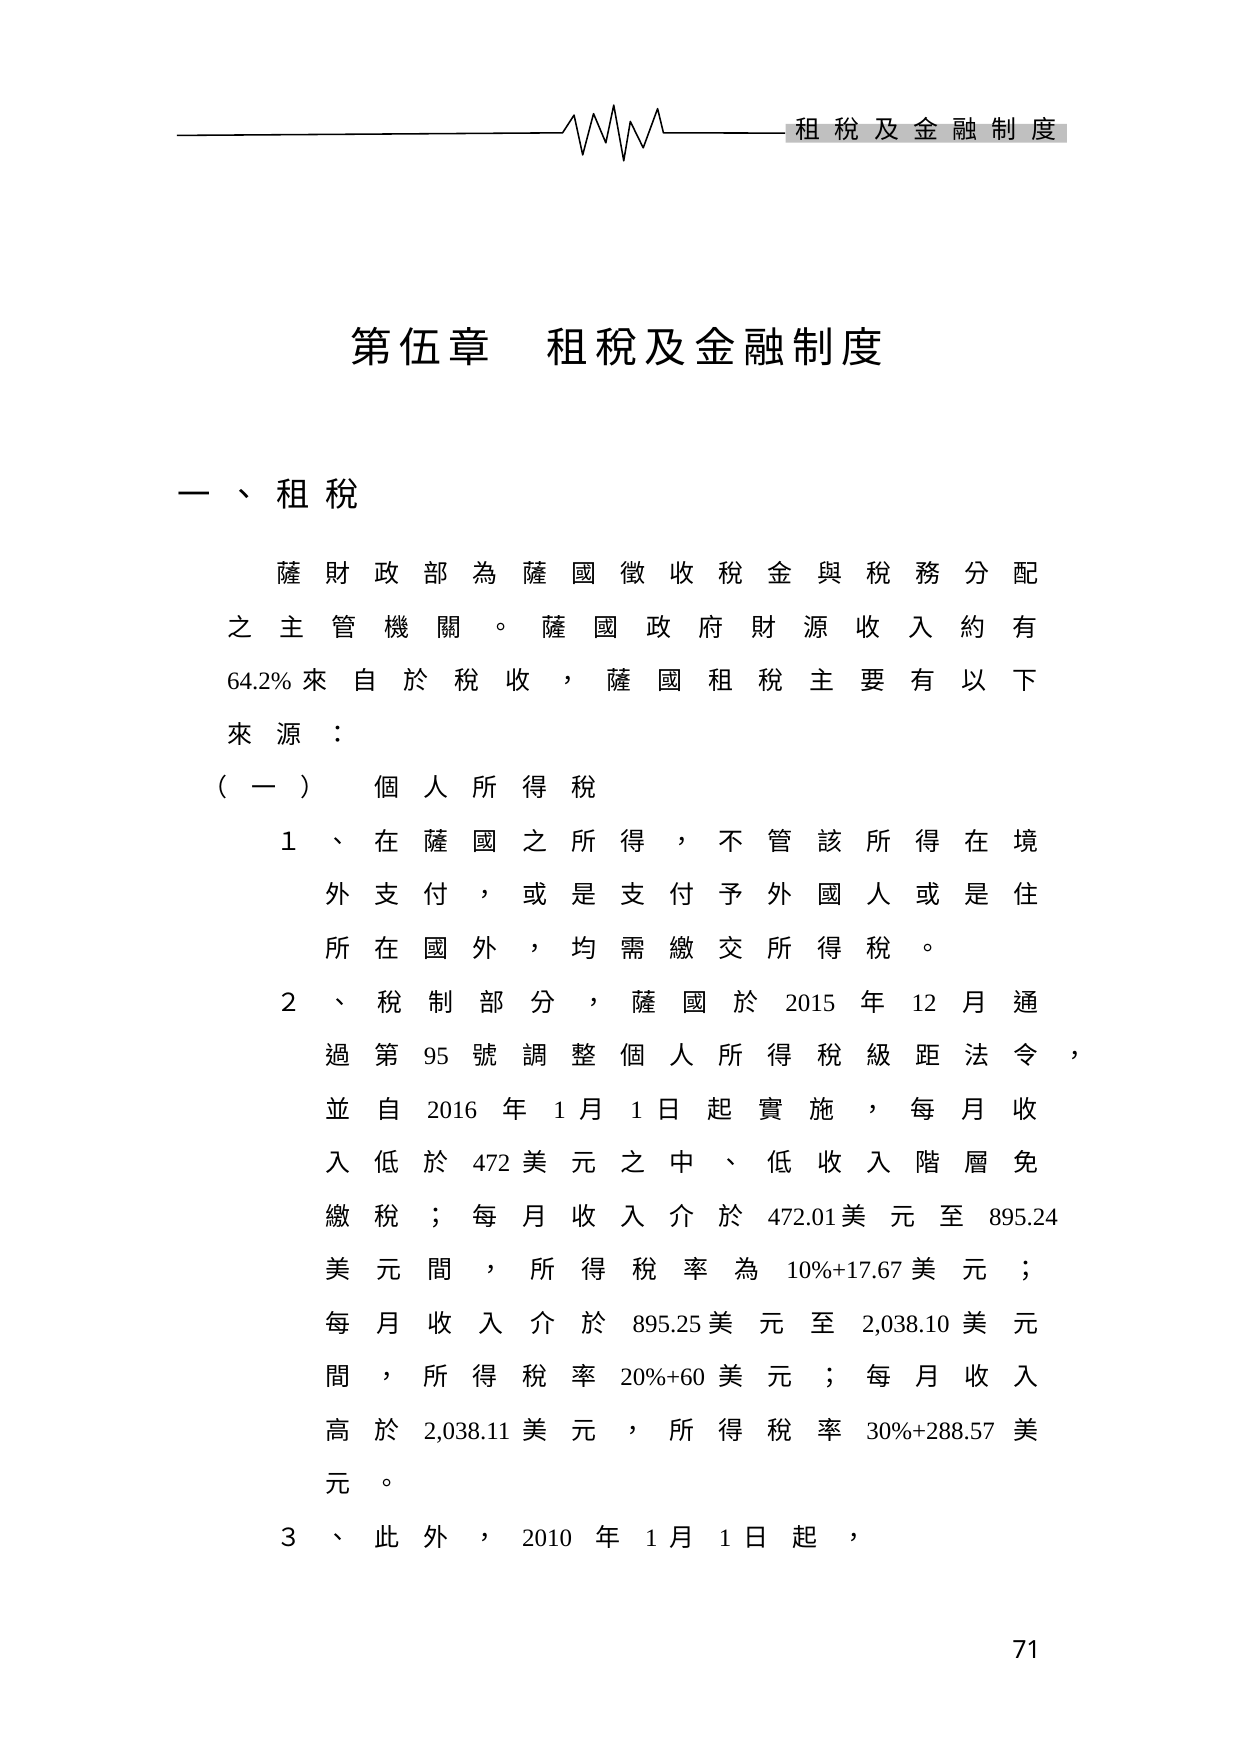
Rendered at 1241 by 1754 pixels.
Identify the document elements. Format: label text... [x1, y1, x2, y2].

text ２、稅制部分，薩國於2015年12月通過第95號調整個人所得稅級距法令，並自2016年1月1日起實施，每月收入低於472美元之中、低收入階層免繳稅；每月收入介於472.01美元至895.24美元間，所得稅率為10%+17.67美元；每月收入介於895.25美元至2,038.10美元間，所得稅率20%+60美元；每月收入高於2,038.11美元，所得稅率30%+288.57美元。 [276, 973, 1063, 1509]
text 薩財政部為薩國徵收稅金與稅務分配之主管機關。薩國政府財源收入約有64.2%來自於稅收，薩國租稅主要有以下來源： [219, 545, 1063, 759]
text 第伍章 租稅及金融制度 [178, 291, 1063, 398]
text （一） 個人所得稅 [202, 759, 1063, 813]
text ３、此外，2010年1月1日起， [276, 1509, 1063, 1562]
text 一、租稅 [178, 465, 1063, 518]
text １、在薩國之所得，不管該所得在境外支付，或是支付予外國人或是住所在國外，均需繳交所得稅。 [276, 813, 1063, 973]
